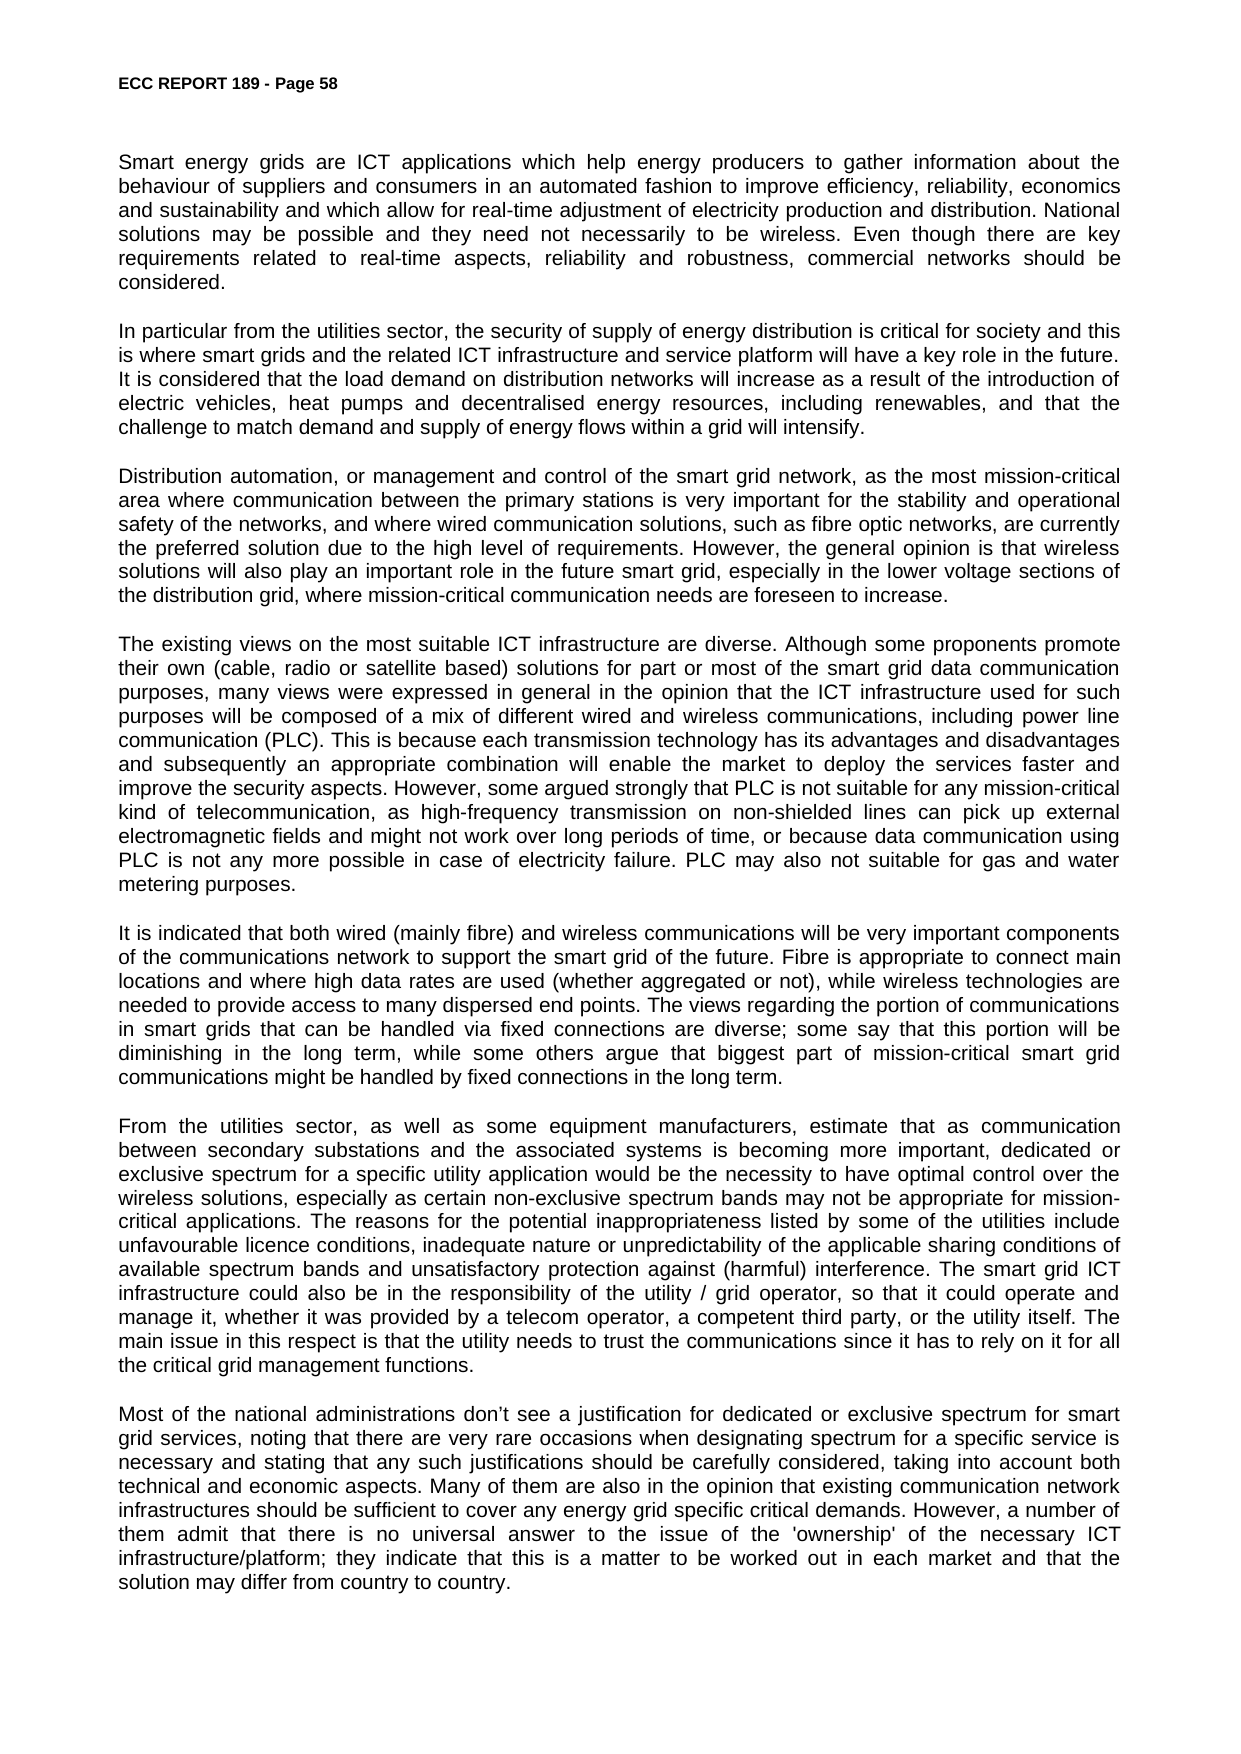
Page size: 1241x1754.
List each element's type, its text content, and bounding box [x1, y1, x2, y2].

text In particular from the utilities sector, the security of supply of energy distribution is critical for society and this is where smart grids and the related ICT infrastructure and service platform will have a key role in the future. It is considered that the load demand on distribution networks will increase as a result of the introduction of electric vehicles, heat pumps and decentralised energy resources, including renewables, and that the challenge to match demand and supply of energy flows within a grid will intensify. [118, 319, 1122, 438]
text It is indicated that both wired (mainly fibre) and wireless communications will be very important components of the communications network to support the smart grid of the future. Fibre is appropriate to connect main locations and where high data rates are used (whether aggregated or not), while wireless technologies are needed to provide access to many dispersed end points. The views regarding the portion of communications in smart grids that can be handled via fixed connections are diverse; some say that this portion will be diminishing in the long term, while some others argue that biggest part of mission-critical smart grid communications might be handled by fixed connections in the long term. [118, 921, 1122, 1088]
text Distribution automation, or management and control of the smart grid network, as the most mission-critical area where communication between the primary stations is very important for the stability and operational safety of the networks, and where wired communication solutions, such as fibre optic networks, are currently the preferred solution due to the high level of requirements. However, the general opinion is that wireless solutions will also play an important role in the future smart grid, especially in the lower voltage sections of the distribution grid, where mission-critical communication needs are foreseen to increase. [118, 463, 1122, 607]
text From the utilities sector, as well as some equipment manufacturers, estimate that as communication between secondary substations and the associated systems is becoming more important, dedicated or exclusive spectrum for a specific utility application would be the necessity to have optimal control over the wireless solutions, especially as certain non-exclusive spectrum bands may not be appropriate for mission-critical applications. The reasons for the potential inappropriateness listed by some of the utilities include unfavourable licence conditions, inadequate nature or unpredictability of the applicable sharing conditions of available spectrum bands and unsatisfactory protection against (harmful) interference. The smart grid ICT infrastructure could also be in the responsibility of the utility / grid operator, so that it could operate and manage it, whether it was provided by a telecom operator, a competent third party, or the utility itself. The main issue in this respect is that the utility needs to trust the communications since it has to rely on it for all the critical grid management functions. [118, 1113, 1122, 1377]
text Smart energy grids are ICT applications which help energy producers to gather information about the behaviour of suppliers and consumers in an automated fashion to improve efficiency, reliability, economics and sustainability and which allow for real-time adjustment of electricity production and distribution. National solutions may be possible and they need not necessarily to be wireless. Even though there are key requirements related to real-time aspects, reliability and robustness, commercial networks should be considered. [118, 150, 1122, 294]
text The existing views on the most suitable ICT infrastructure are diverse. Although some proponents promote their own (cable, radio or satellite based) solutions for part or most of the smart grid data communication purposes, many views were expressed in general in the opinion that the ICT infrastructure used for such purposes will be composed of a mix of different wired and wireless communications, including power line communication (PLC). This is because each transmission technology has its advantages and disadvantages and subsequently an appropriate combination will enable the market to deploy the services faster and improve the security aspects. However, some argued strongly that PLC is not suitable for any mission-critical kind of telecommunication, as high-frequency transmission on non-shielded lines can pick up external electromagnetic fields and might not work over long periods of time, or because data communication using PLC is not any more possible in case of electricity failure. PLC may also not suitable for gas and water metering purposes. [118, 632, 1122, 896]
text Most of the national administrations don’t see a justification for dedicated or exclusive spectrum for smart grid services, noting that there are very rare occasions when designating spectrum for a specific service is necessary and stating that any such justifications should be carefully considered, taking into account both technical and economic aspects. Many of them are also in the opinion that existing communication network infrastructures should be sufficient to cover any energy grid specific critical demands. However, a number of them admit that there is no universal answer to the issue of the 'ownership' of the necessary ICT infrastructure/platform; they indicate that this is a matter to be worked out in each market and that the solution may differ from country to country. [118, 1402, 1122, 1594]
